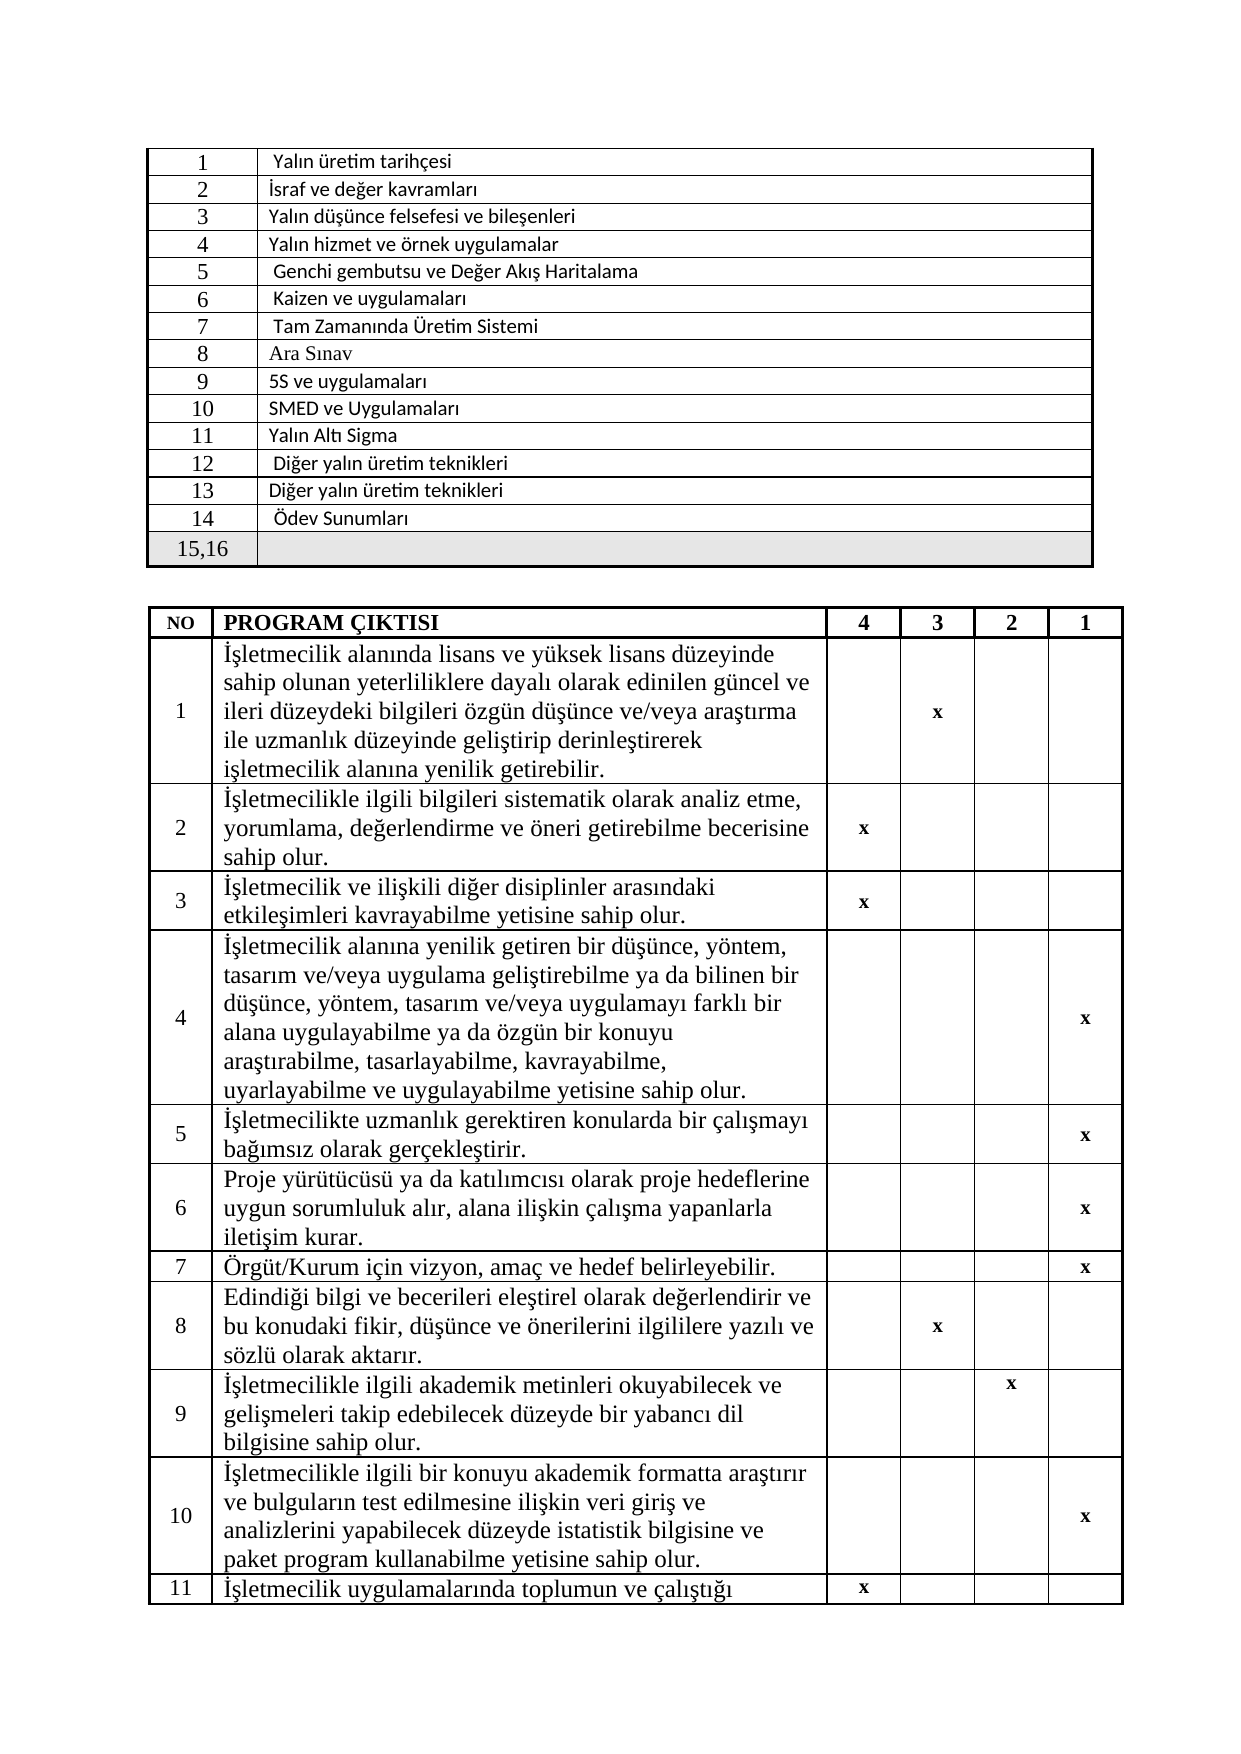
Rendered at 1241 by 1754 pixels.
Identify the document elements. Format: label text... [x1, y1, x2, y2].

table_cell Proje yürütücüsü ya da katılımcısı olarak proje hedeflerine uygun sorumluluk alır, alana ilişkin çalışma yapanlarla iletişim kurar. [213, 1164, 826, 1250]
table_cell İşletmecilikle ilgili bilgileri sistematik olarak analiz etme, yorumlama, değerlendirme ve öneri getirebilme becerisine sahip olur. [213, 784, 826, 870]
table_cell 5S ve uygulamaları [258, 368, 1091, 394]
table_cell İşletmecilikle ilgili bir konuyu akademik formatta araştırır ve bulguların test edilmesine ilişkin veri giriş ve analizlerini yapabilecek düzeyde istatistik bilgisine ve paket program kullanabilme yetisine sahip olur. [213, 1458, 826, 1573]
table_cell [828, 1164, 900, 1250]
table_cell x [1049, 1164, 1121, 1250]
table_cell [258, 532, 1091, 565]
table_cell [828, 931, 900, 1103]
table_cell 7 [151, 1252, 211, 1281]
table_header 2 [976, 609, 1047, 636]
table_cell [828, 1458, 900, 1573]
table_cell 2 [149, 176, 257, 202]
table_cell x [901, 639, 974, 782]
table_cell x [1049, 1105, 1121, 1162]
table_cell x [828, 872, 900, 929]
table_cell 4 [151, 931, 211, 1103]
table_cell 10 [149, 395, 257, 422]
table_cell [1049, 1282, 1121, 1368]
table_cell Yalın hizmet ve örnek uygulamalar [258, 231, 1091, 257]
table_cell Örgüt/Kurum için vizyon, amaç ve hedef belirleyebilir. [213, 1252, 826, 1281]
table_cell [975, 1575, 1048, 1603]
table_cell Diğer yalın üretim teknikleri [258, 450, 1091, 476]
table_cell [828, 1282, 900, 1368]
table_cell 8 [149, 340, 257, 367]
table_cell Yalın üretim tarihçesi [258, 149, 1091, 175]
table_cell 6 [149, 286, 257, 312]
table_cell [901, 1370, 974, 1456]
table_cell Kaizen ve uygulamaları [258, 286, 1091, 312]
table_cell [1049, 784, 1121, 870]
table_cell Diğer yalın üretim teknikleri [258, 478, 1091, 504]
table_cell [975, 1252, 1048, 1281]
table_cell 13 [149, 478, 257, 504]
table_cell 1 [151, 639, 211, 782]
table_cell [828, 1252, 900, 1281]
table_cell [901, 931, 974, 1103]
table_cell 1 [149, 149, 257, 175]
table_header 4 [828, 609, 899, 636]
table_cell Tam Zamanında Üretim Sistemi [258, 313, 1091, 339]
table_cell [975, 784, 1048, 870]
table_cell 11 [149, 423, 257, 449]
table_cell x [828, 784, 900, 870]
table_cell [901, 1575, 974, 1603]
table_cell [1049, 1370, 1121, 1456]
table_cell [901, 1252, 974, 1281]
table_cell İşletmecilik ve ilişkili diğer disiplinler arasındaki etkileşimleri kavrayabilme yetisine sahip olur. [213, 872, 826, 929]
table_cell [901, 1458, 974, 1573]
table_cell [213, 1575, 826, 1603]
table_cell İşletmecilikte uzmanlık gerektiren konularda bir çalışmayı bağımsız olarak gerçekleştirir. [213, 1105, 826, 1162]
table_cell [975, 872, 1048, 929]
table_cell Yalın Altı Sigma [258, 423, 1091, 449]
table_cell [975, 1164, 1048, 1250]
table_header 3 [902, 609, 973, 636]
table_cell 3 [151, 872, 211, 929]
table_cell [975, 639, 1048, 782]
table_cell [901, 1105, 974, 1162]
table_cell 15,16 [149, 532, 257, 565]
table_cell 11 [151, 1575, 211, 1603]
table_cell 5 [149, 258, 257, 284]
table_cell İşletmecilik alanına yenilik getiren bir düşünce, yöntem, tasarım ve/veya uygulama geliştirebilme ya da bilinen bir düşünce, yöntem, tasarım ve/veya uygulamayı farklı bir alana uygulayabilme ya da özgün bir konuyu araştırabilme, tasarlayabilme, kavrayabilme, uyarlayabilme ve uygulayabilme yetisine sahip olur. [213, 931, 826, 1103]
table_cell x [1049, 1458, 1121, 1573]
table_cell İşletmecilik alanında lisans ve yüksek lisans düzeyinde sahip olunan yeterliliklere dayalı olarak edinilen güncel ve ileri düzeydeki bilgileri özgün düşünce ve/veya araştırma ile uzmanlık düzeyinde geliştirip derinleştirerek işletmecilik alanına yenilik getirebilir. [213, 639, 826, 782]
table_cell Ödev Sunumları [258, 505, 1091, 531]
table_cell [901, 872, 974, 929]
table_cell x [901, 1282, 974, 1368]
table_cell 2 [151, 784, 211, 870]
table_cell Ara Sınav [258, 340, 1091, 367]
table_cell [828, 1370, 900, 1456]
table_cell [1049, 1575, 1121, 1603]
table_cell İsraf ve değer kavramları [258, 176, 1091, 202]
table_cell 12 [149, 450, 257, 476]
table_header PROGRAM ÇIKTISI [214, 609, 825, 636]
table_cell [828, 1105, 900, 1162]
table_cell x [975, 1370, 1048, 1456]
table_cell 10 [151, 1458, 211, 1573]
table_cell [901, 1164, 974, 1250]
table_cell 5 [151, 1105, 211, 1162]
table_cell [1049, 639, 1121, 782]
table_cell x [828, 1575, 900, 1603]
table_cell Genchi gembutsu ve Değer Akış Haritalama [258, 258, 1091, 284]
table_cell [975, 931, 1048, 1103]
table_cell [901, 784, 974, 870]
table_cell 8 [151, 1282, 211, 1368]
table_cell İşletmecilikle ilgili akademik metinleri okuyabilecek ve gelişmeleri takip edebilecek düzeyde bir yabancı dil bilgisine sahip olur. [213, 1370, 826, 1456]
table_header 1 [1050, 609, 1121, 636]
table_cell 14 [149, 505, 257, 531]
table_cell [1049, 872, 1121, 929]
table_cell [975, 1458, 1048, 1573]
table_cell 6 [151, 1164, 211, 1250]
table_cell 7 [149, 313, 257, 339]
table_cell Edindiği bilgi ve becerileri eleştirel olarak değerlendirir ve bu konudaki fikir, düşünce ve önerilerini ilgililere yazılı ve sözlü olarak aktarır. [213, 1282, 826, 1368]
table_header NO [151, 609, 211, 636]
table_cell 3 [149, 204, 257, 230]
table_cell [975, 1105, 1048, 1162]
table_cell [975, 1282, 1048, 1368]
table_cell 9 [151, 1370, 211, 1456]
table_cell x [1049, 1252, 1121, 1281]
table_cell [828, 639, 900, 782]
table_cell 9 [149, 368, 257, 394]
table_cell Yalın düşünce felsefesi ve bileşenleri [258, 204, 1091, 230]
table_cell 4 [149, 231, 257, 257]
table_cell x [1049, 931, 1121, 1103]
table_cell SMED ve Uygulamaları [258, 395, 1091, 422]
